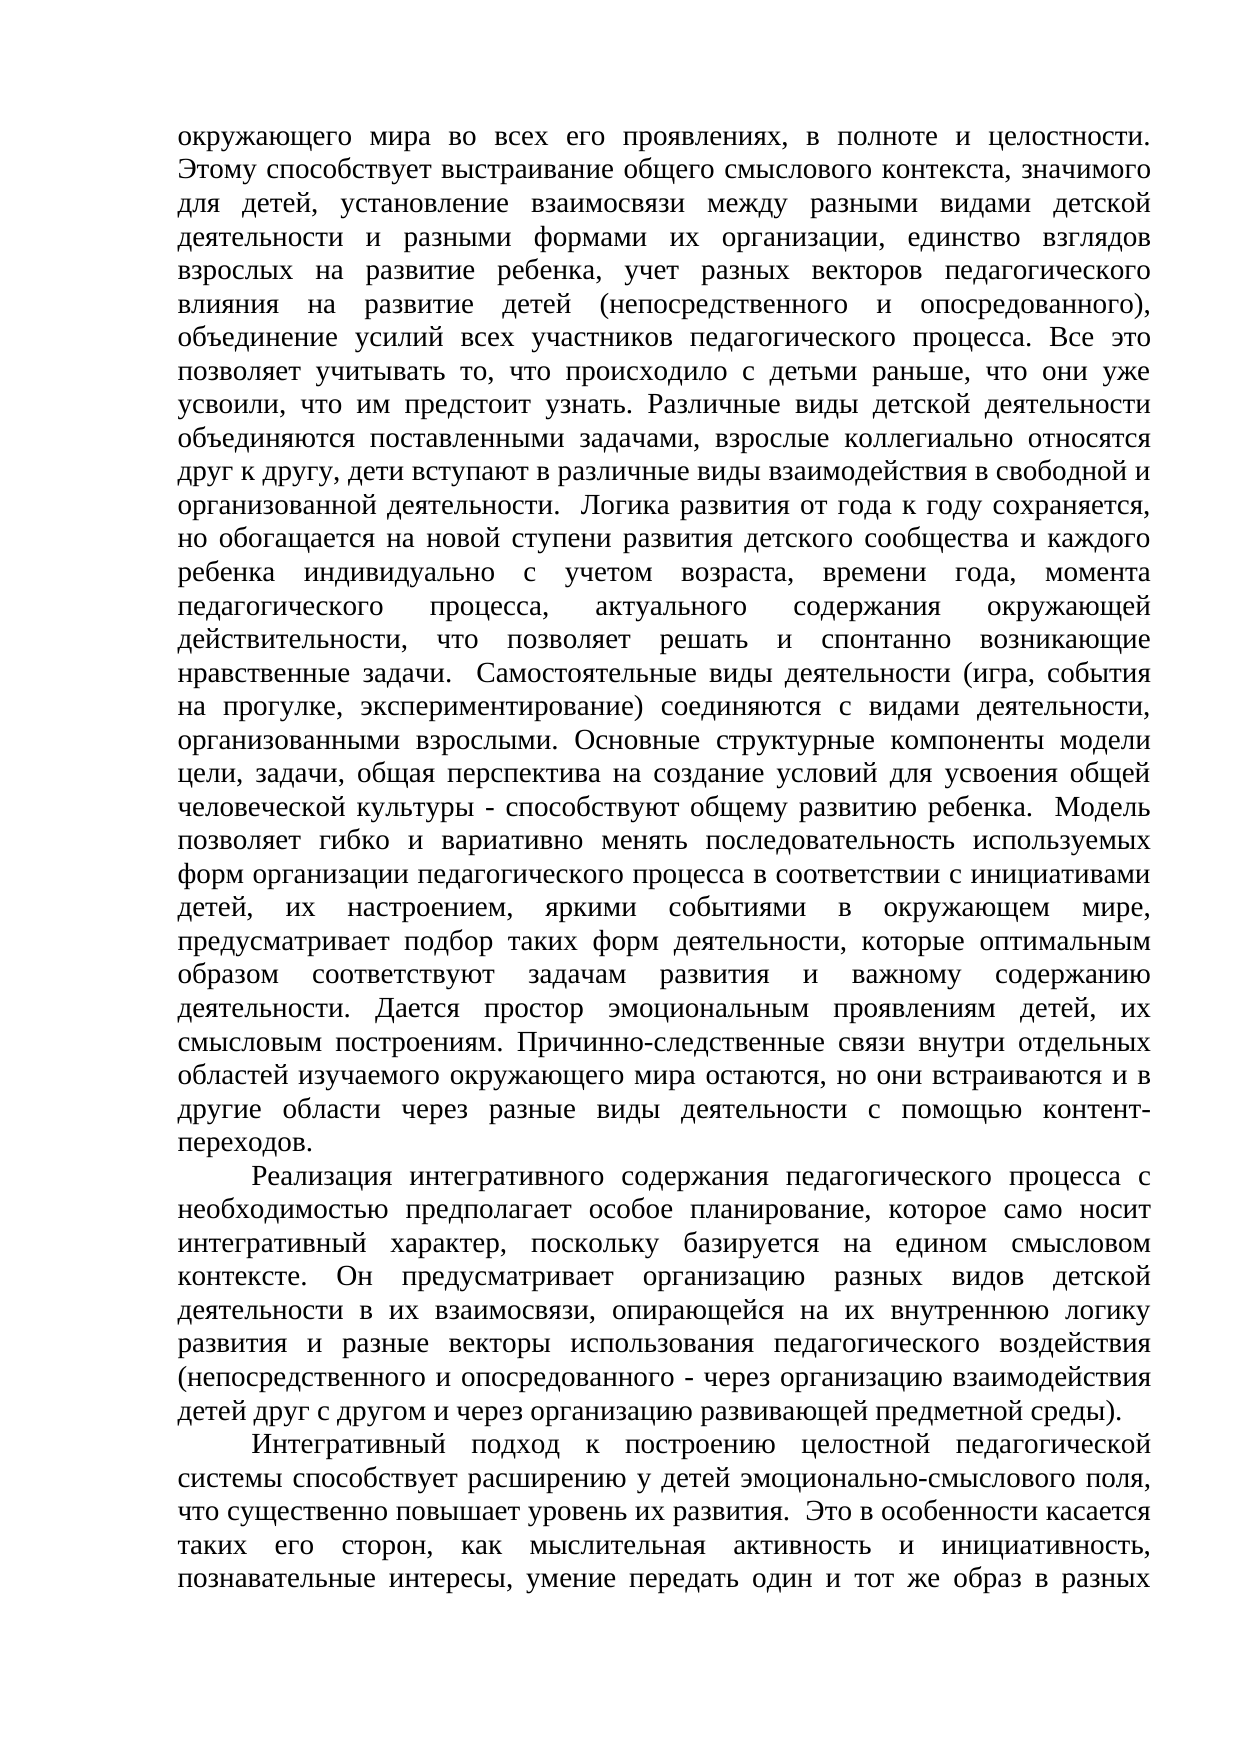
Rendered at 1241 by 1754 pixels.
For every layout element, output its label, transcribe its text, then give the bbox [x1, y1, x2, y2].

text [177, 1426, 1152, 1594]
text Реализация интегративного содержания педагогического процесса с необходимостью предполагает особое планирование, которое само носит интегративный характер, поскольку базируется на едином смысловом контексте. Он предусматривает организацию разных видов детской деятельности в их взаимосвязи, опирающейся на их внутреннюю логику развития и разные векторы использования педагогического воздействия (непосредственного и опосредованного - через организацию взаимодействия детей друг с другом и через организацию развивающей предметной среды). [177, 1158, 1152, 1426]
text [177, 118, 1152, 1158]
